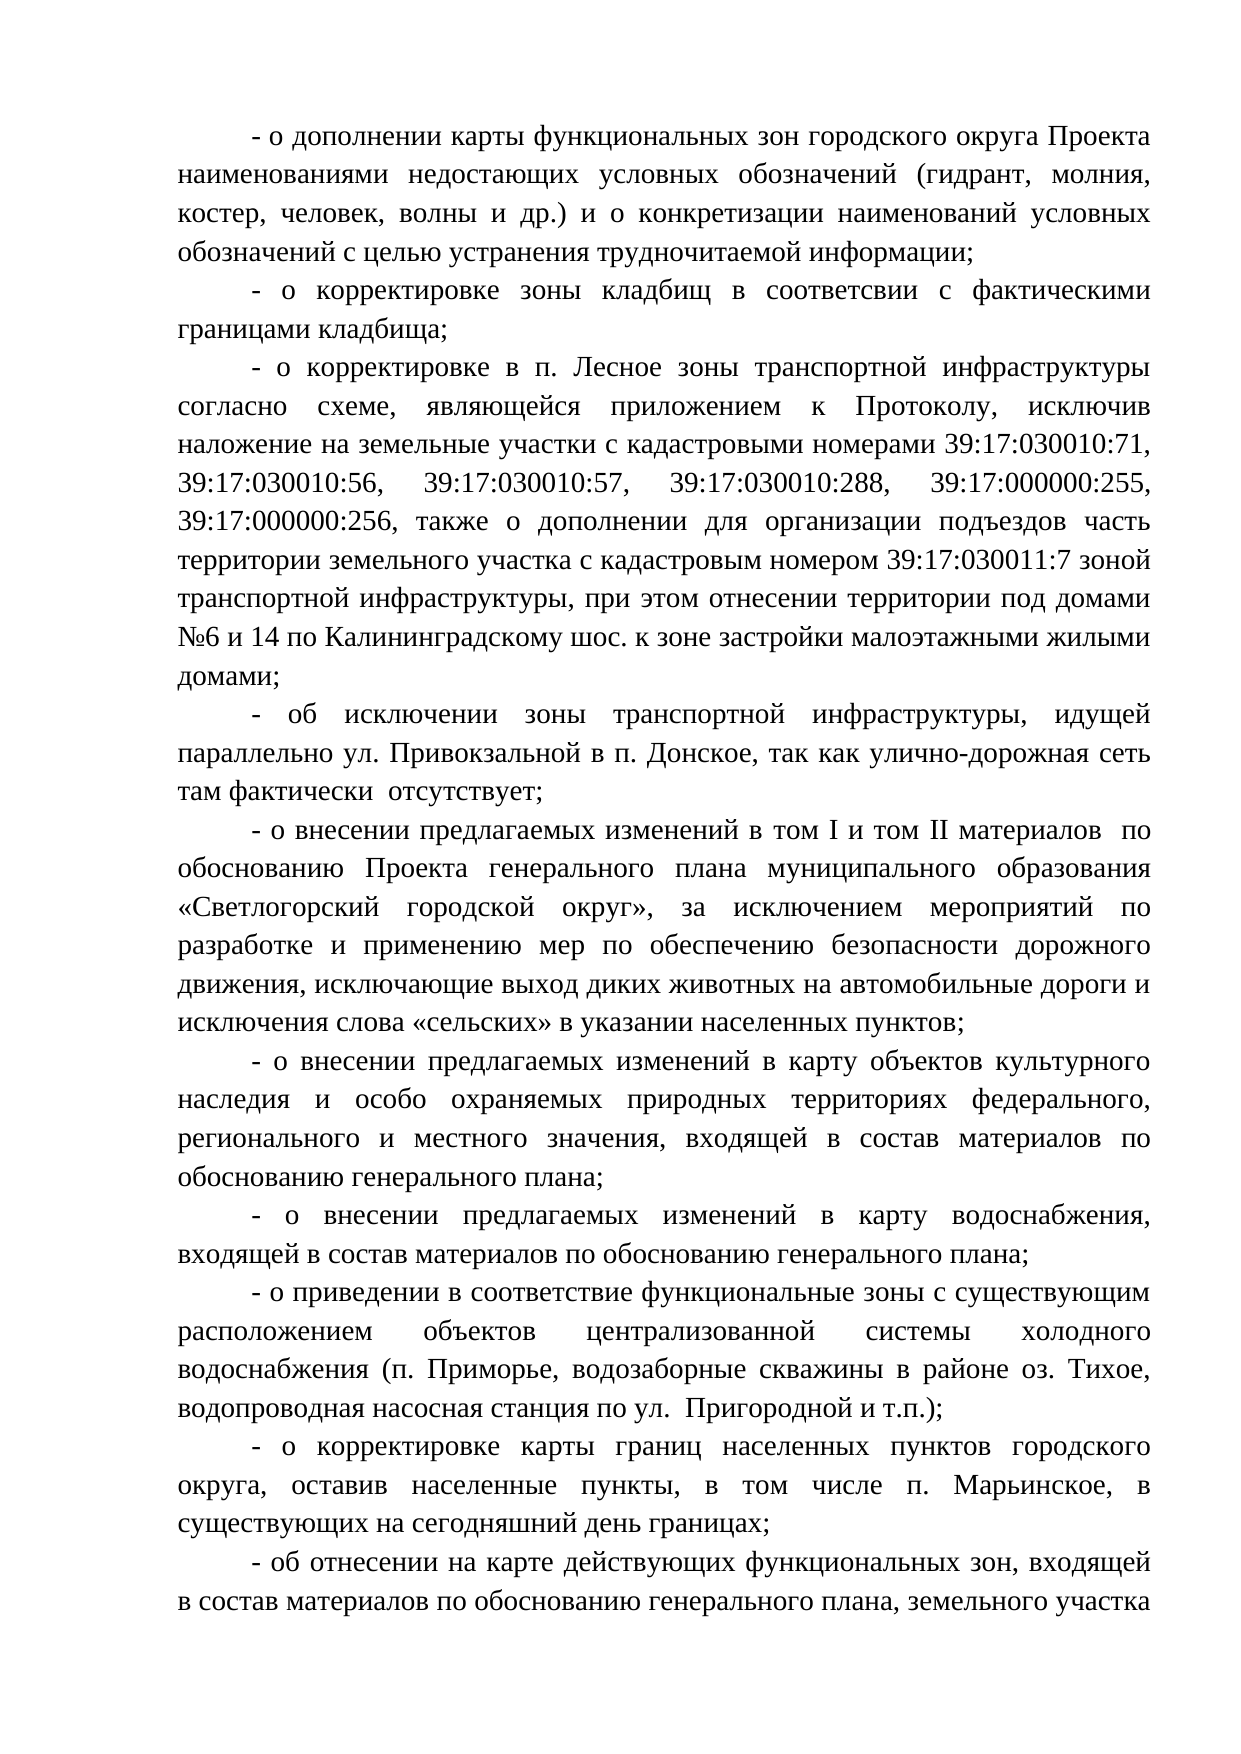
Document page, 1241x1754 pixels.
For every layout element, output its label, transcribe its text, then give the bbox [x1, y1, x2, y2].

text - о внесении предлагаемых изменений в карту объектов культурного наследия и особо охраняемых природных территориях федерального, регионального и местного значения, входящей в состав материалов по обоснованию генерального плана; [177, 1043, 1152, 1192]
text - о корректировке в п. Лесное зоны транспортной инфраструктуры согласно схеме, являющейся приложением к Протоколу, исключив наложение на земельные участки с кадастровыми номерами 39:17:030010:71, 39:17:030010:56, 39:17:030010:57, 39:17:030010:288, 39:17:000000:255, 39:17:000000:256, также о дополнении для организации подъездов часть территории земельного участка с кадастровым номером 39:17:030011:7 зоной транспортной инфраструктуры, при этом отнесении территории под домами №6 и 14 по Калининградскому шос. к зоне застройки малоэтажными жилыми домами; [177, 349, 1152, 691]
text - об исключении зоны транспортной инфраструктуры, идущей параллельно ул. Привокзальной в п. Донское, так как улично-дорожная сеть там фактически отсутствует; [177, 696, 1152, 807]
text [177, 1544, 1152, 1616]
text - о внесении предлагаемых изменений в карту водоснабжения, входящей в состав материалов по обоснованию генерального плана; [177, 1197, 1152, 1269]
text - о корректировке карты границ населенных пунктов городского округа, оставив населенные пункты, в том числе п. Марьинское, в существующих на сегодняшний день границах; [177, 1428, 1152, 1539]
text - о внесении предлагаемых изменений в том I и том II материалов по обоснованию Проекта генерального плана муниципального образования «Светлогорский городской округ», за исключением мероприятий по разработке и применению мер по обеспечению безопасности дорожного движения, исключающие выход диких животных на автомобильные дороги и исключения слова «сельских» в указании населенных пунктов; [177, 812, 1152, 1038]
text - о корректировке зоны кладбищ в соответсвии с фактическими границами кладбища; [177, 272, 1152, 344]
text - о приведении в соответствие функциональные зоны с существующим расположением объектов централизованной системы холодного водоснабжения (п. Приморье, водозаборные скважины в районе оз. Тихое, водопроводная насосная станция по ул. Пригородной и т.п.); [177, 1274, 1152, 1423]
text - о дополнении карты функциональных зон городского округа Проекта наименованиями недостающих условных обозначений (гидрант, молния, костер, человек, волны и др.) и о конкретизации наименований условных обозначений с целью устранения трудночитаемой информации; [177, 118, 1152, 267]
